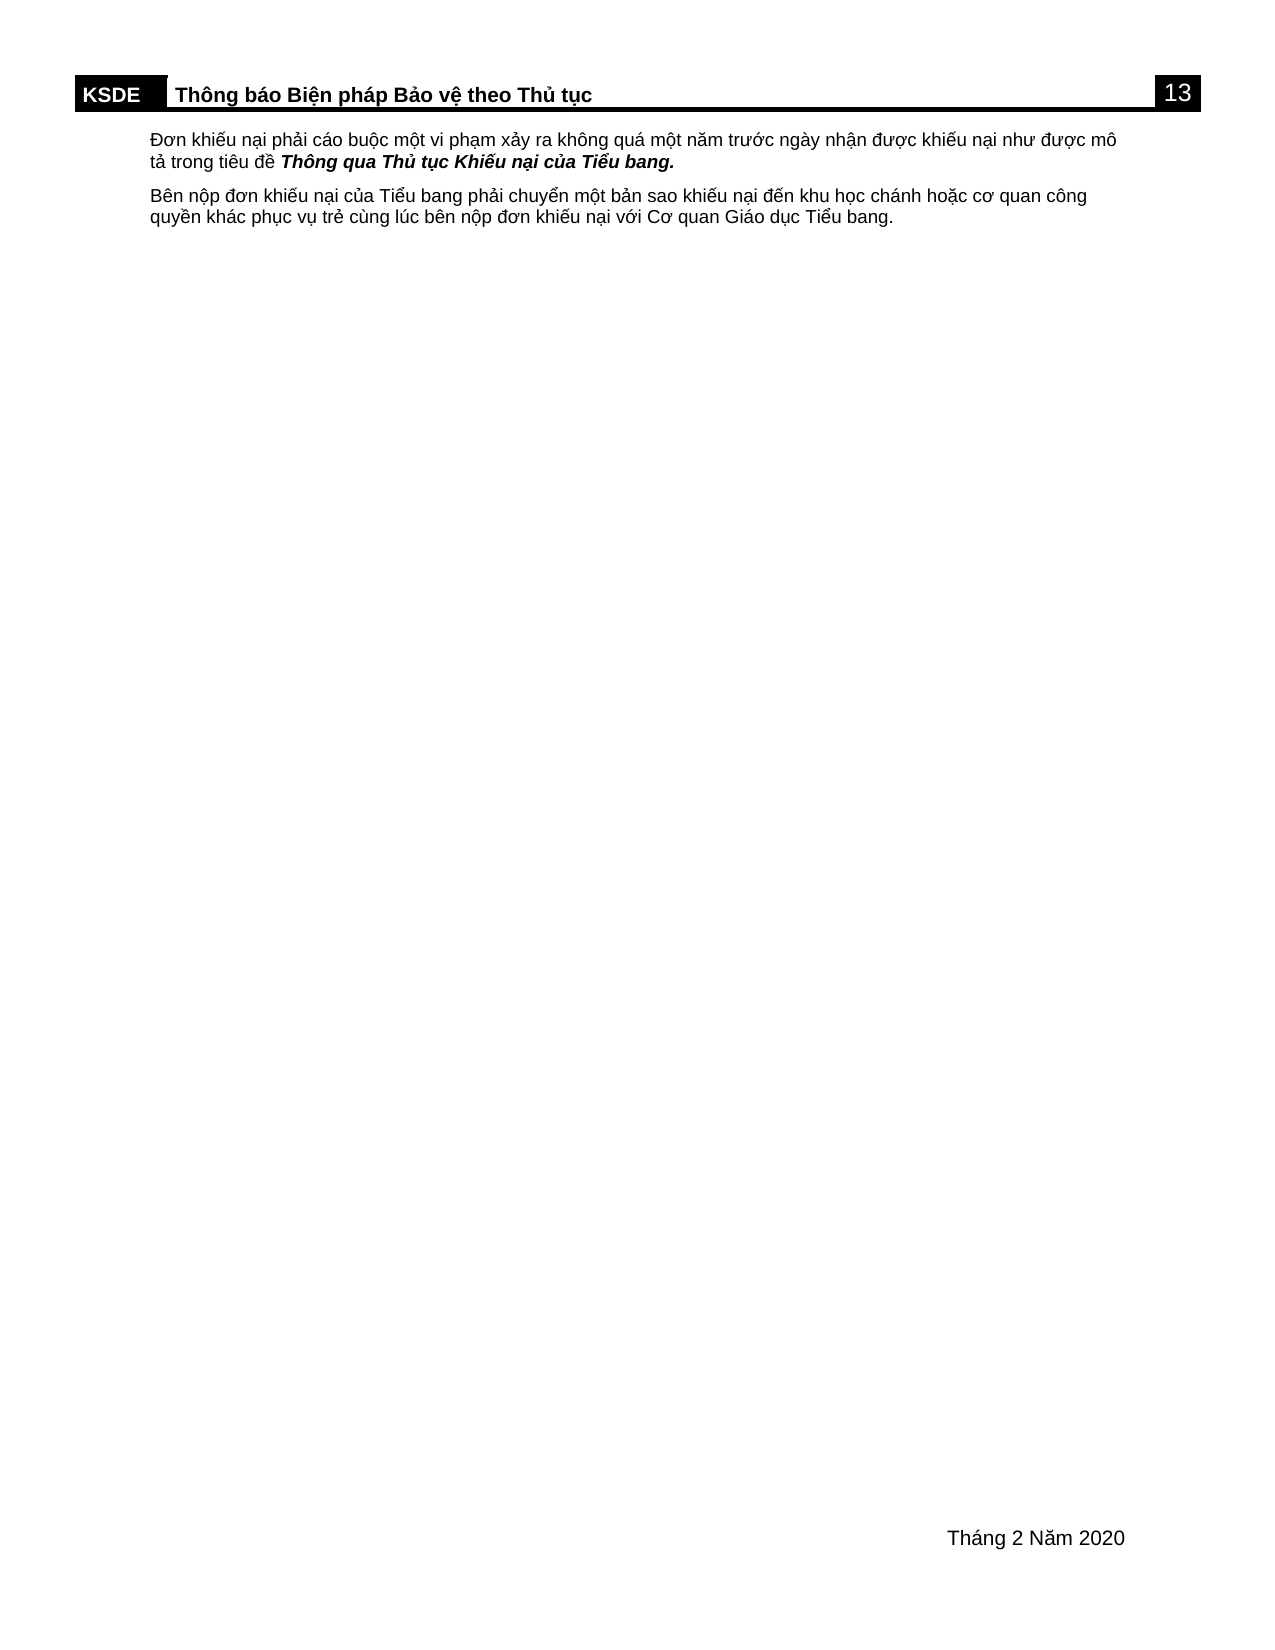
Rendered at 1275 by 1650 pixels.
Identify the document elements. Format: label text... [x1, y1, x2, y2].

text Đơn khiếu nại phải cáo buộc một vi phạm xảy ra không quá một năm trước ngày nhận được khiếu nại như được mô tả trong tiêu đề Thông qua Thủ tục Khiếu nại của Tiểu bang. [150, 129, 1125, 172]
text Bên nộp đơn khiếu nại của Tiểu bang phải chuyển một bản sao khiếu nại đến khu học chánh hoặc cơ quan công quyền khác phục vụ trẻ cùng lúc bên nộp đơn khiếu nại với Cơ quan Giáo dục Tiểu bang. [150, 184, 1125, 228]
